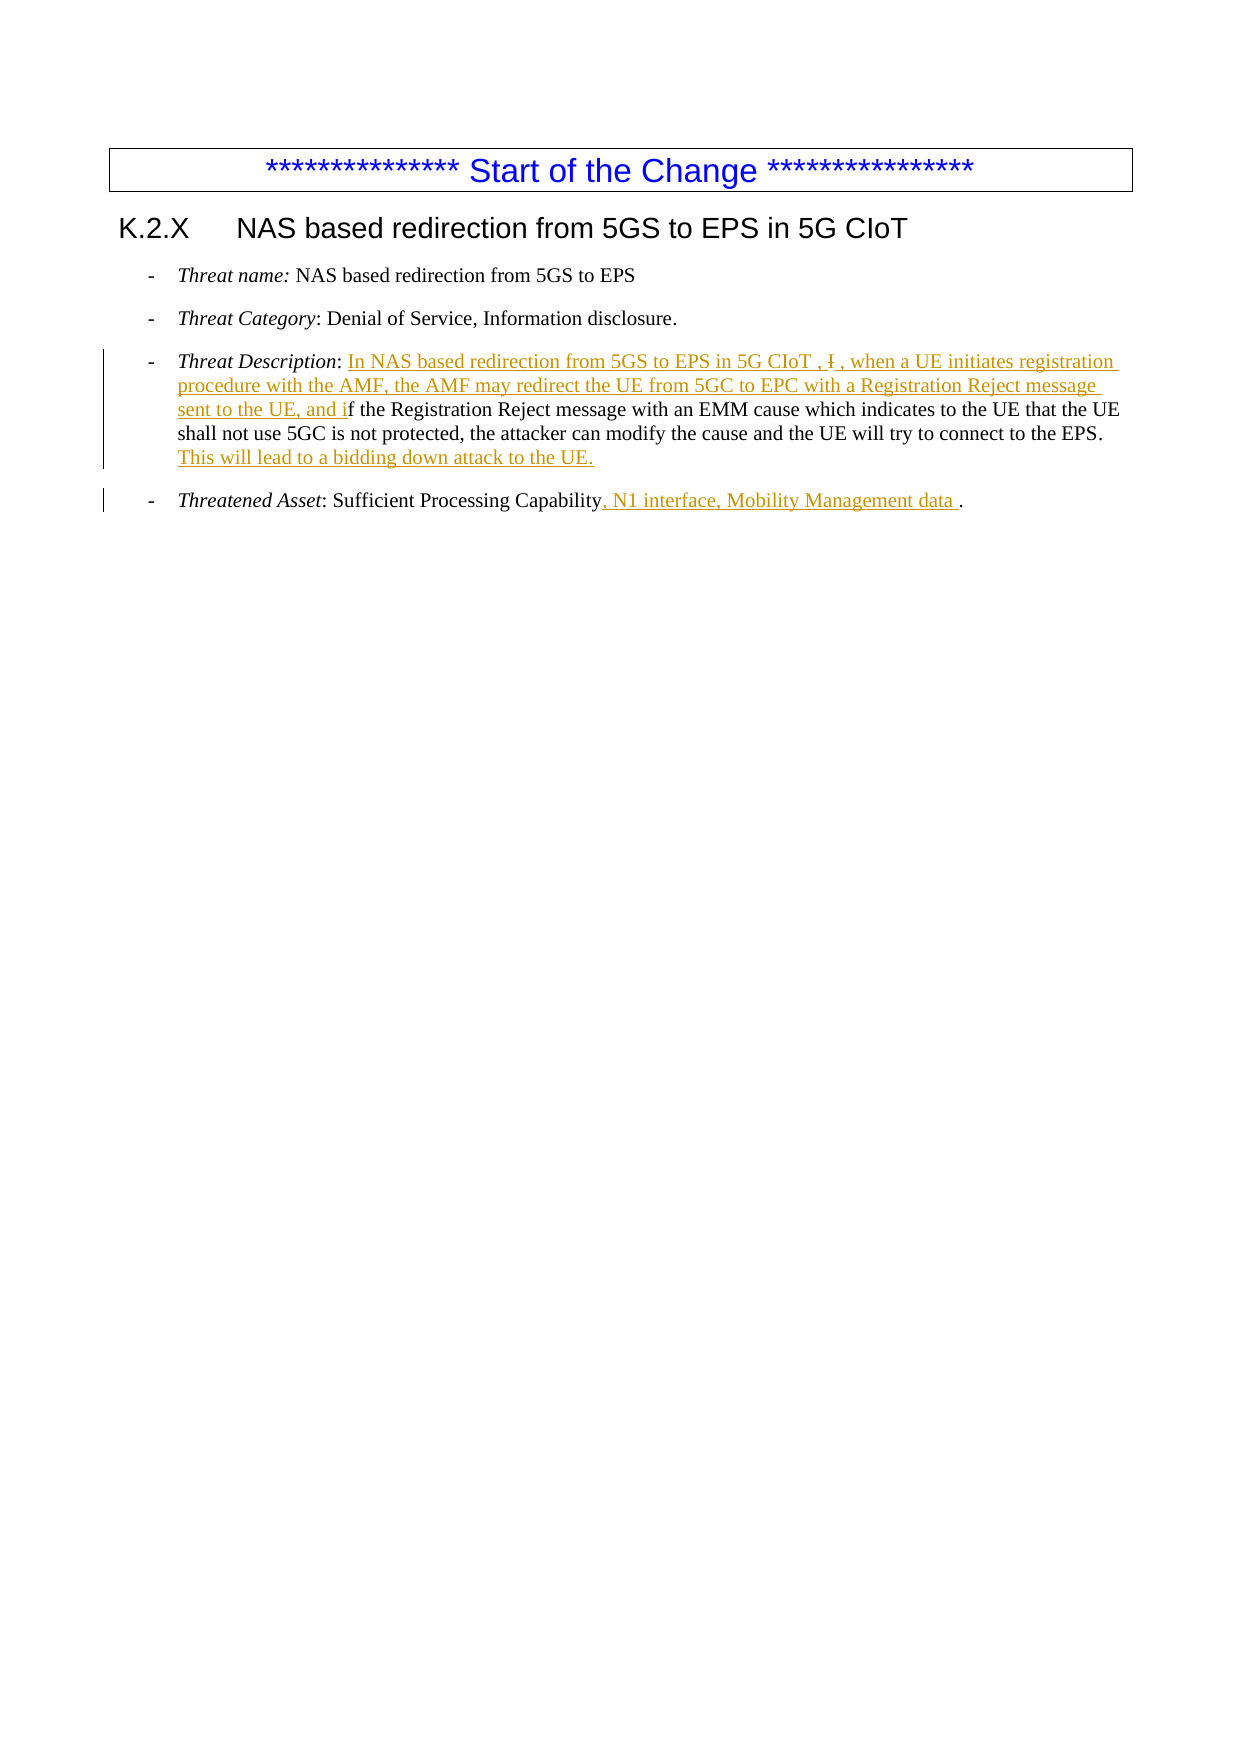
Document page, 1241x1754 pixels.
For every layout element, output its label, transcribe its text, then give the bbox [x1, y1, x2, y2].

text - Threat name: NAS based redirection from 5GS to EPS [148, 263, 1122, 287]
text - Threat Category: Denial of Service, Information disclosure. [148, 306, 1122, 330]
text *************** Start of the Change **************** [110, 149, 1132, 191]
text - Threatened Asset: Sufficient Processing Capability. [148, 488, 1122, 512]
text - Threat Description: f the Registration Reject message with an EMM cause which indicates to the UE that the UE shall not use 5GC is not protected, the attacker can modify the cause and the UE will try to connect to the EPS. [148, 349, 1122, 469]
subtitle K.2.X NAS based redirection from 5GS to EPS in 5G CIoT [118, 211, 1122, 245]
